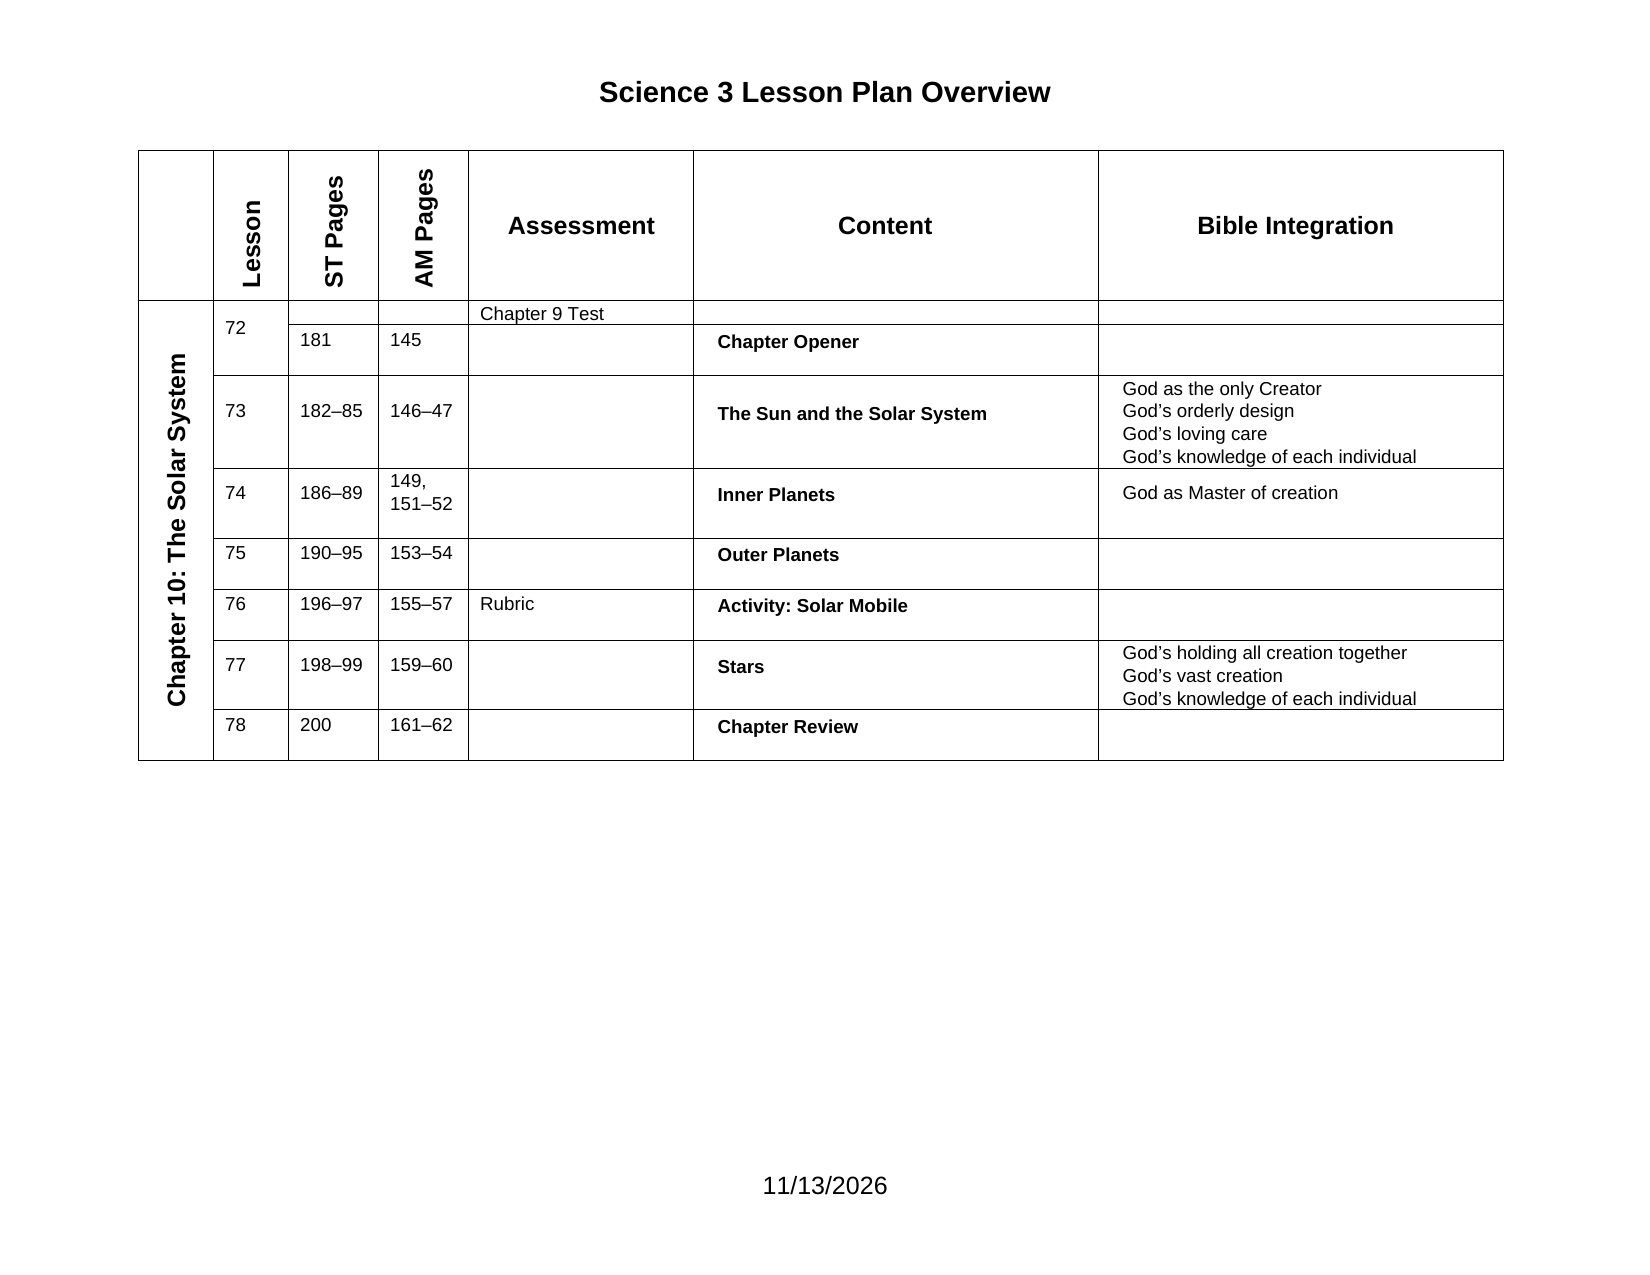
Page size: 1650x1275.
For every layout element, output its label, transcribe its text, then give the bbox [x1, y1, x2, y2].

table_cell Chapter Review [694, 710, 1098, 760]
table_cell 181 [289, 325, 378, 375]
table_cell 200 [289, 710, 378, 760]
table_cell Chapter 10: The Solar System [139, 301, 213, 760]
table_header [139, 151, 213, 300]
table_cell [694, 301, 1098, 324]
table_cell Rubric [469, 590, 693, 639]
table_cell 186–89 [289, 469, 378, 537]
table_cell [379, 301, 468, 324]
table_cell [1099, 325, 1503, 375]
table_header ST Pages [289, 151, 378, 300]
table_cell 149, 151–52 [379, 469, 468, 537]
table_cell 155–57 [379, 590, 468, 639]
table_cell 75 [214, 539, 288, 588]
table_cell Activity: Solar [694, 590, 1098, 639]
table_cell 161–62 [379, 710, 468, 760]
table_cell 182–85 [289, 376, 378, 468]
table_cell Outer Planets [694, 539, 1098, 588]
table_cell 76 [214, 590, 288, 639]
table_cell Chapter 9 Test [469, 301, 693, 324]
table_header Assessment [469, 151, 693, 300]
table_cell [469, 469, 693, 537]
table_cell 77 [214, 641, 288, 709]
table_header AM Pages [379, 151, 468, 300]
table_cell [469, 710, 693, 760]
table_cell 78 [214, 710, 288, 760]
table_cell 73 [214, 376, 288, 468]
table_cell Inner Planets [694, 469, 1098, 537]
table_cell [1099, 539, 1503, 588]
table_cell 190–95 [289, 539, 378, 588]
table_cell [289, 301, 378, 324]
table_cell 159–60 [379, 641, 468, 709]
table_cell [469, 376, 693, 468]
table_cell 196–97 [289, 590, 378, 639]
table_cell 146–47 [379, 376, 468, 468]
table_cell God’s holding all creation together God’s vast creation God’s knowledge of each individual [1099, 641, 1503, 709]
table_cell [1099, 590, 1503, 639]
table_cell Chapter Opener [694, 325, 1098, 375]
table_cell [1099, 301, 1503, 324]
table_header Lesson [214, 151, 288, 300]
table_cell 72 [214, 301, 288, 375]
table_cell [469, 539, 693, 588]
table_cell 198–99 [289, 641, 378, 709]
table_cell Stars [694, 641, 1098, 709]
table_header Content [694, 151, 1098, 300]
table_cell 74 [214, 469, 288, 537]
table_cell God as Master of creation [1099, 469, 1503, 537]
table_header Bible Integration [1099, 151, 1503, 300]
table_cell God as the only Creator God’s orderly design God’s loving care God’s knowledge of each individual [1099, 376, 1503, 468]
table_cell The Sun and the Solar System [694, 376, 1098, 468]
table_cell 145 [379, 325, 468, 375]
table_cell [1099, 710, 1503, 760]
table_cell [469, 641, 693, 709]
table_cell 153–54 [379, 539, 468, 588]
table_cell [469, 325, 693, 375]
